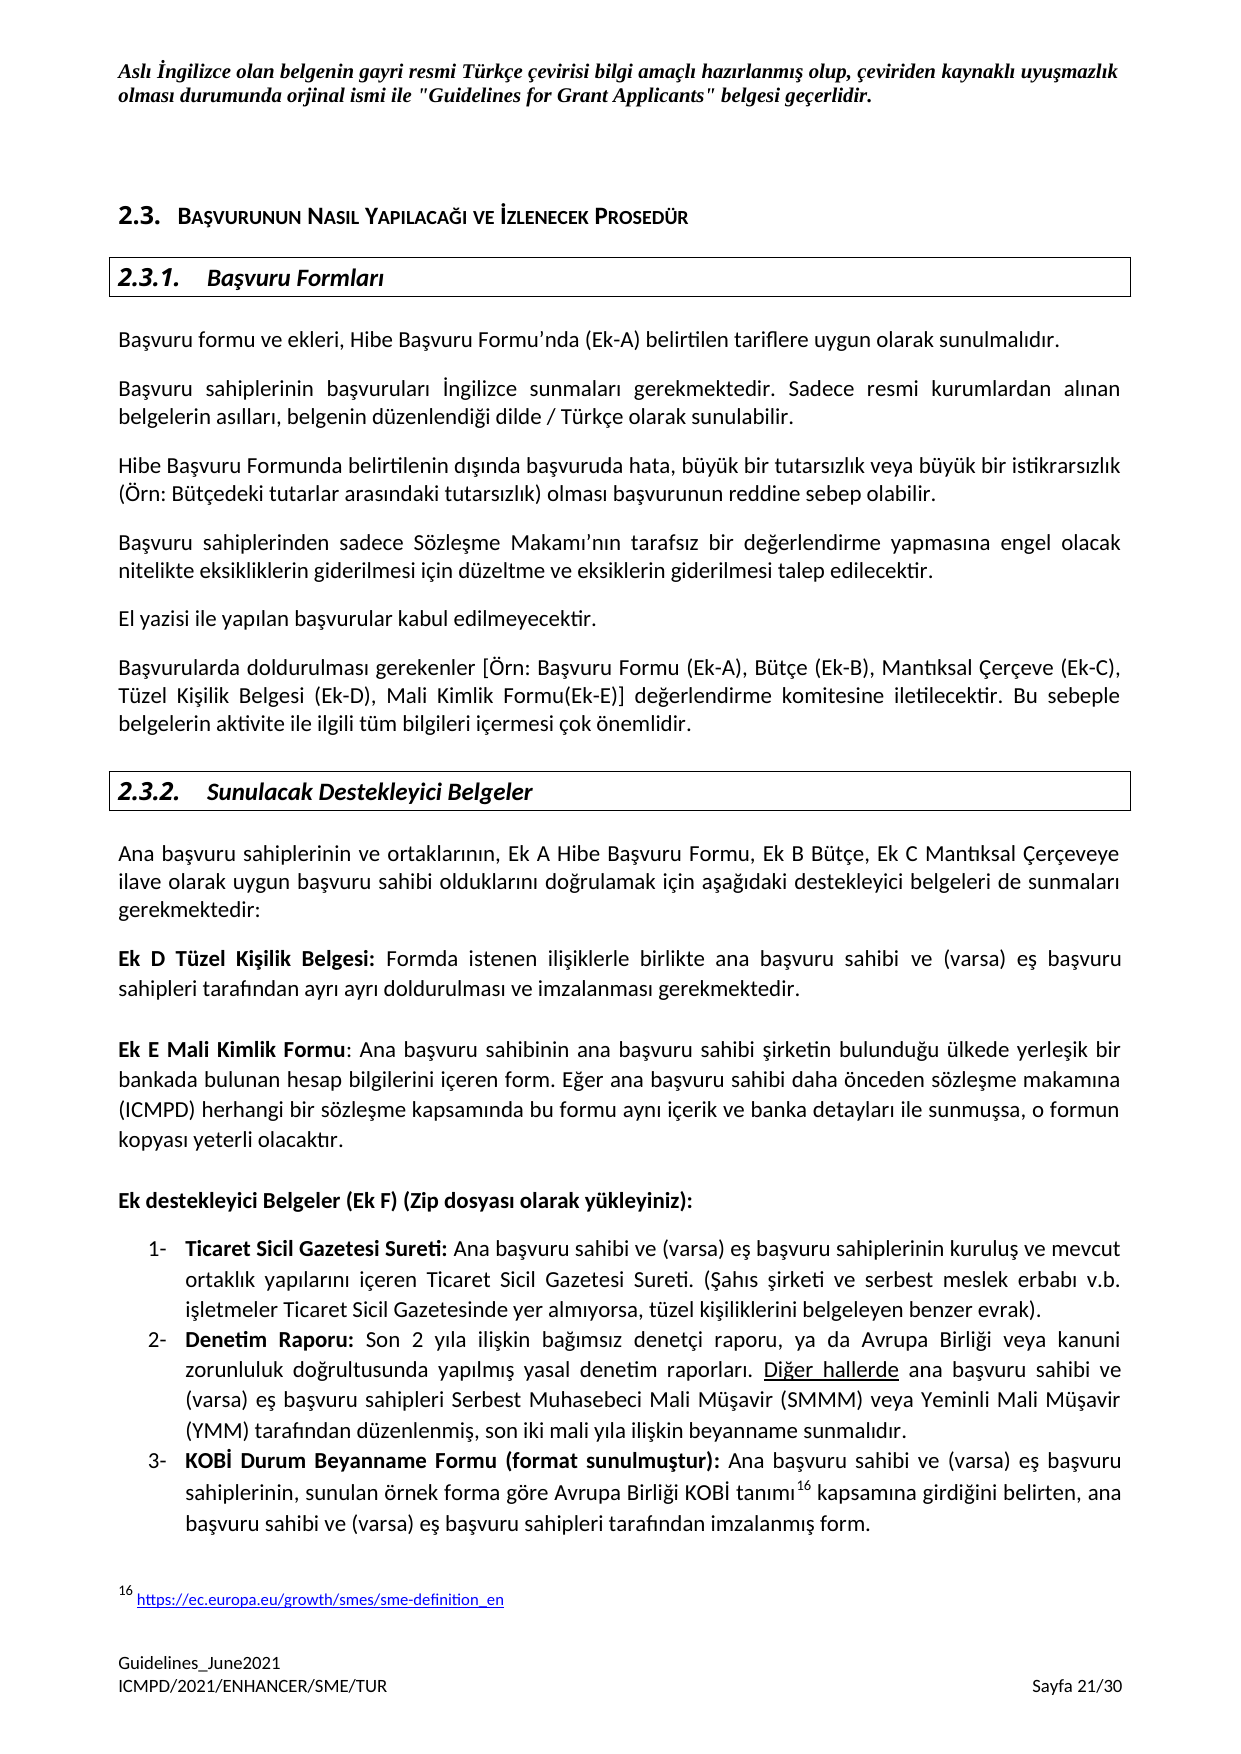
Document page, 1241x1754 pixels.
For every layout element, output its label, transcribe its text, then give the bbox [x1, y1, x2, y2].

text Sunulacak Destekleyici Belgeler [110, 772, 1130, 810]
text Ana başvuru sahiplerinin ve ortaklarının, Ek A Hibe Başvuru Formu, Ek B Bütçe, Ek C Mantıksal Çerçeveye ilave olarak uygun başvuru sahibi olduklarını doğrulamak için aşağıdaki destekleyici belgeleri de sunmaları gerekmektedir: [118, 839, 1122, 923]
text Ek D Tüzel Kişilik Belgesi: Formda istenen ilişiklerle birlikte ana başvuru sahibi ve (varsa) eş başvuru sahipleri tarafından ayrı ayrı doldurulması ve imzalanması gerekmektedir. [118, 944, 1122, 1002]
text Ek E Mali Kimlik Formu: Ana başvuru sahibinin ana başvuru sahibi şirketin bulunduğu ülkede yerleşik bir bankada bulunan hesap bilgilerini içeren form. Eğer ana başvuru sahibi daha önceden sözleşme makamına (ICMPD) herhangi bir sözleşme kapsamında bu formu aynı içerik ve banka detayları ile sunmuşsa, o formun kopyası yeterli olacaktır. [118, 1035, 1122, 1153]
text Başvurularda doldurulması gerekenler [Örn: Başvuru Formu (Ek-A), Bütçe (Ek-B), Mantıksal Çerçeve (Ek-C), Tüzel Kişilik Belgesi (Ek-D), Mali Kimlik Formu(Ek-E)] değerlendirme komitesine iletilecektir. Bu sebeple belgelerin aktivite ile ilgili tüm bilgileri içermesi çok önemlidir. [118, 653, 1122, 737]
list KOBİ Durum Beyanname Formu (format sunulmuştur): Ana başvuru sahibi ve (varsa) eş başvuru sahiplerinin, sunulan örnek forma göre Avrupa Birliği KOBİ tanımı kapsamına girdiğini belirten, ana başvuru sahibi ve (varsa) eş başvuru sahipleri tarafından imzalanmış form. [148, 1446, 1122, 1537]
text Başvuru sahiplerinin başvuruları İngilizce sunmaları gerekmektedir. Sadece resmi kurumlardan alınan belgelerin asılları, belgenin düzenlendiği dilde / Türkçe olarak sunulabilir. [118, 374, 1122, 430]
list Ticaret Sicil Gazetesi Sureti: Ana başvuru sahibi ve (varsa) eş başvuru sahiplerinin kuruluş ve mevcut ortaklık yapılarını içeren Ticaret Sicil Gazetesi Sureti. (Şahıs şirketi ve serbest meslek erbabı v.b. işletmeler Ticaret Sicil Gazetesinde yer almıyorsa, tüzel kişiliklerini belgeleyen benzer evrak). [148, 1234, 1122, 1323]
text Ek destekleyici Belgeler (Ek F) (Zip dosyası olarak yükleyiniz): [118, 1186, 1122, 1214]
text Başvurunun Nasıl Yapılacağı ve İzlenecek Prosedür [118, 198, 1122, 232]
text Başvuru sahiplerinden sadece Sözleşme Makamı’nın tarafsız bir değerlendirme yapmasına engel olacak nitelikte eksikliklerin giderilmesi için düzeltme ve eksiklerin giderilmesi talep edilecektir. [118, 528, 1122, 584]
text Başvuru formu ve ekleri, Hibe Başvuru Formu’nda (Ek-A) belirtilen tariflere uygun olarak sunulmalıdır. [118, 325, 1122, 353]
text Hibe Başvuru Formunda belirtilenin dışında başvuruda hata, büyük bir tutarsızlık veya büyük bir istikrarsızlık (Örn: Bütçedeki tutarlar arasındaki tutarsızlık) olması başvurunun reddine sebep olabilir. [118, 451, 1122, 507]
list Denetim Raporu: Son 2 yıla ilişkin bağımsız denetçi raporu, ya da Avrupa Birliği veya kanuni zorunluluk doğrultusunda yapılmış yasal denetim raporları. Diğer hallerde ana başvuru sahibi ve (varsa) eş başvuru sahipleri Serbest Muhasebeci Mali Müşavir (SMMM) veya Yeminli Mali Müşavir (YMM) tarafından düzenlenmiş, son iki mali yıla ilişkin beyanname sunmalıdır. [148, 1325, 1122, 1444]
text El yazisi ile yapılan başvurular kabul edilmeyecektir. [118, 604, 1122, 633]
text Başvuru Formları [110, 258, 1130, 296]
